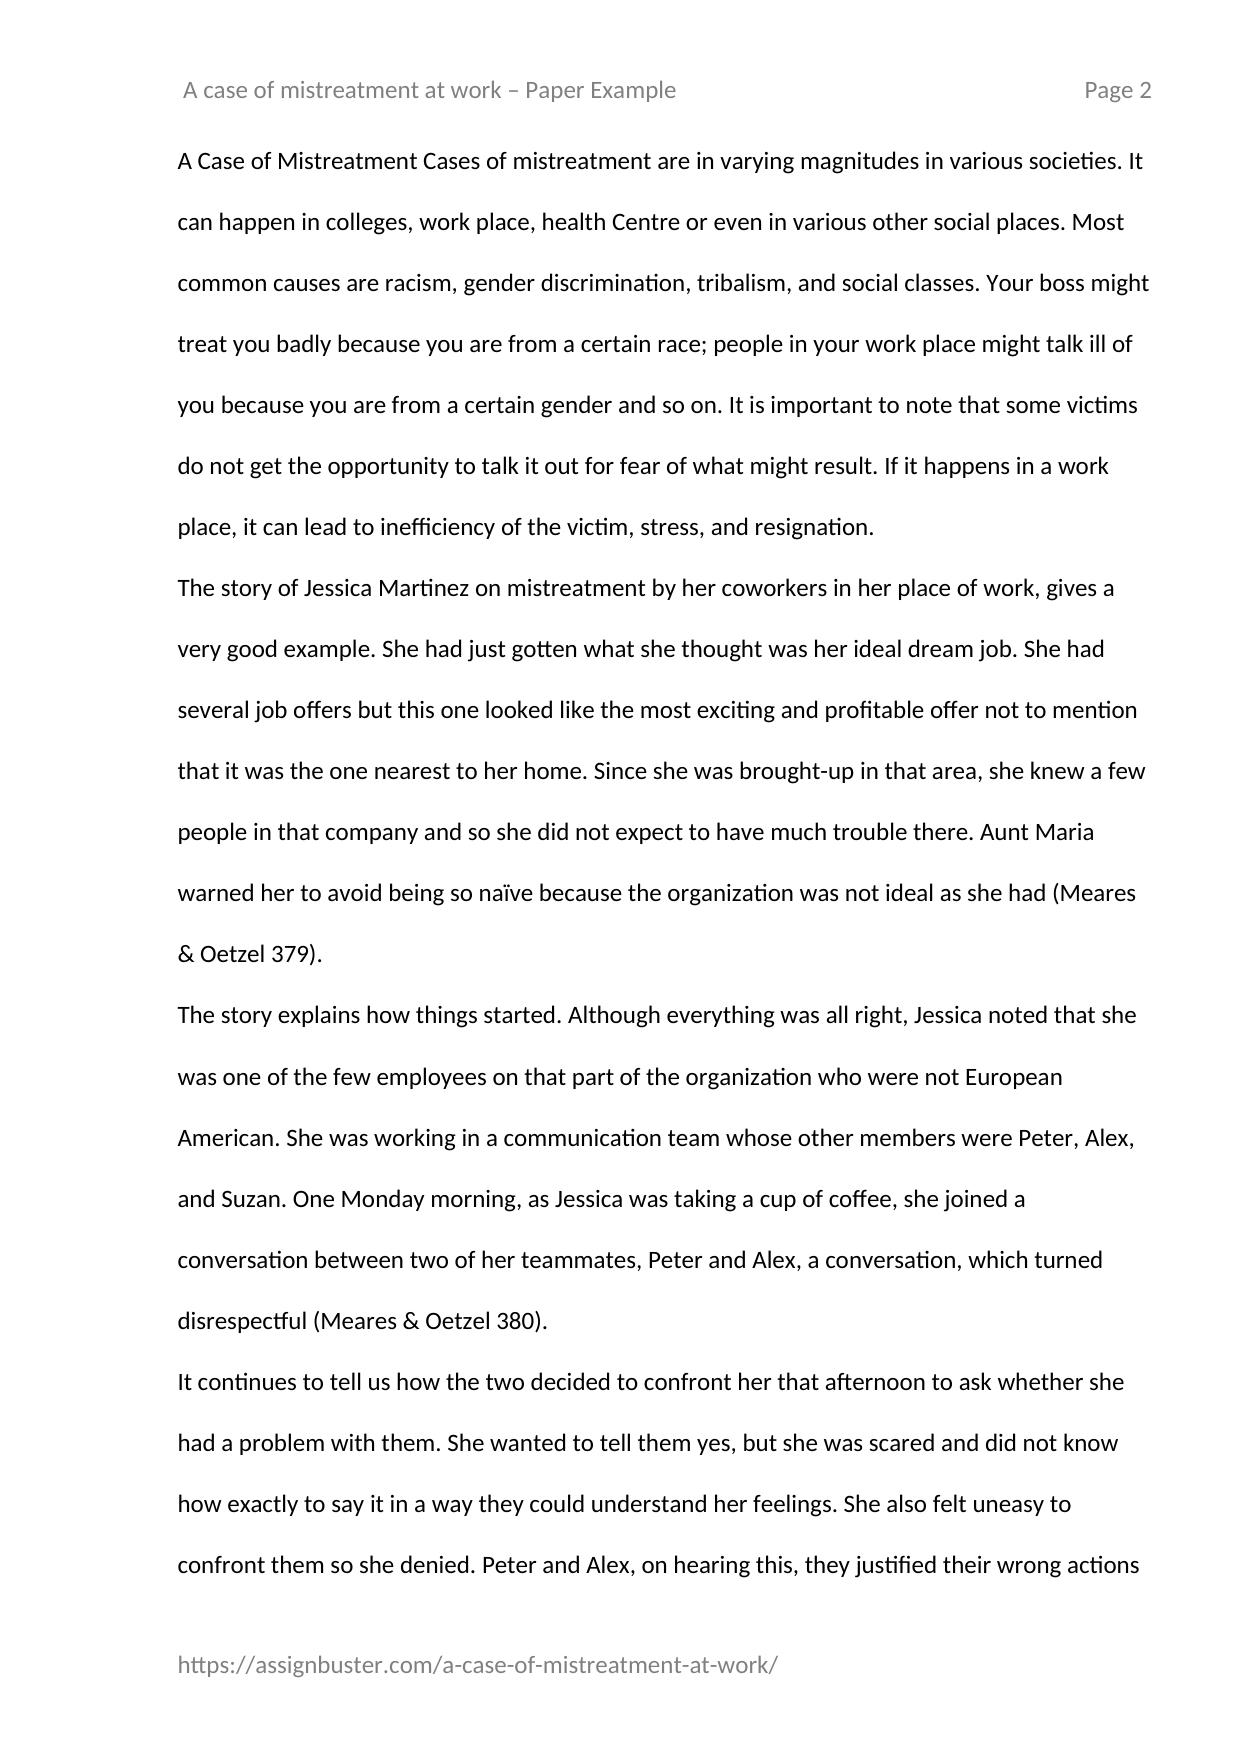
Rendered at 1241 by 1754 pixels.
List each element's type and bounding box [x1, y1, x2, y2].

text [177, 145, 1152, 1579]
